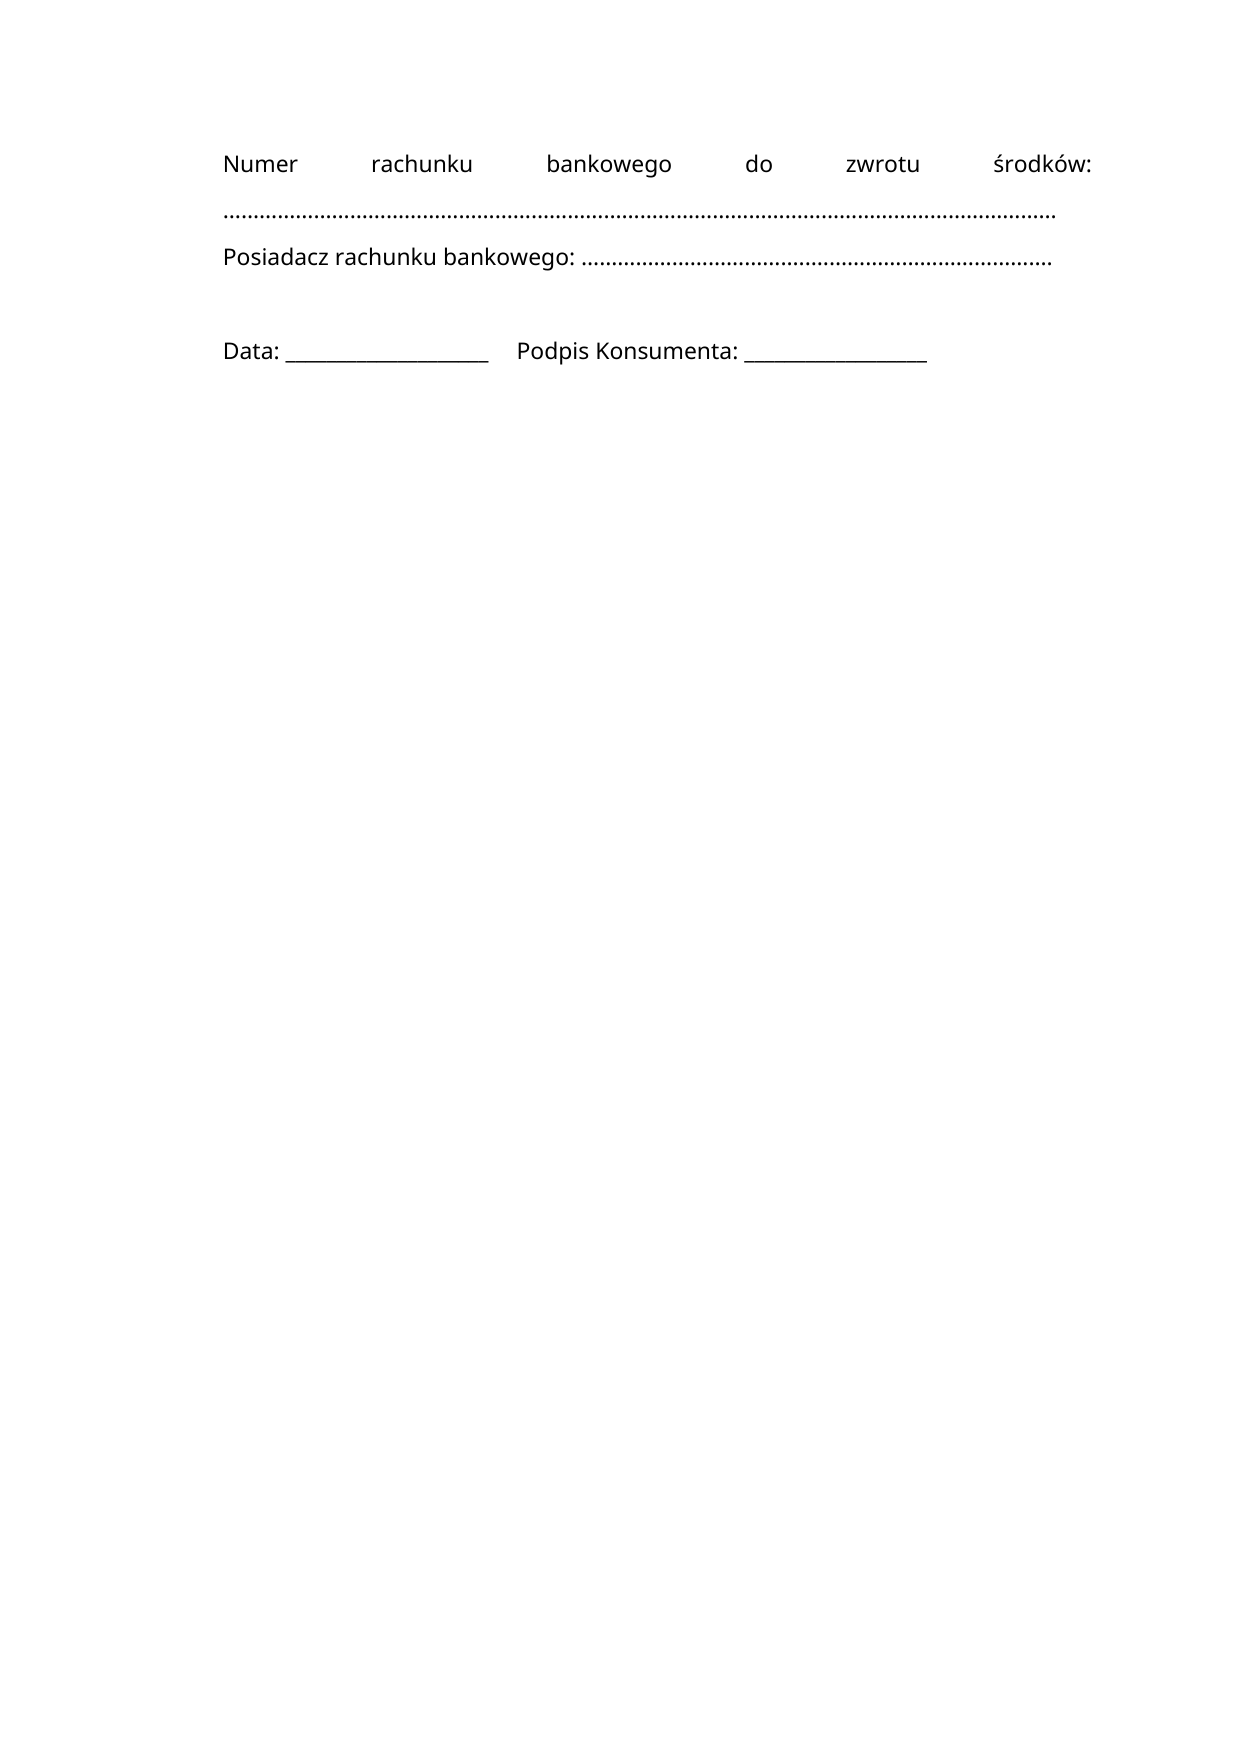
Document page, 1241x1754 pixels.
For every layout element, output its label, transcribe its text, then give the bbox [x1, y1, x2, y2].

list Data: ____________________ Podpis Konsumenta: __________________ [223, 335, 1093, 366]
list Posiadacz rachunku bankowego: ………………………………..…………………………………. [223, 241, 1093, 273]
list Numer rachunku bankowego do zwrotu środków: ………………………………………………………………………………………………………………………… [223, 148, 1093, 226]
